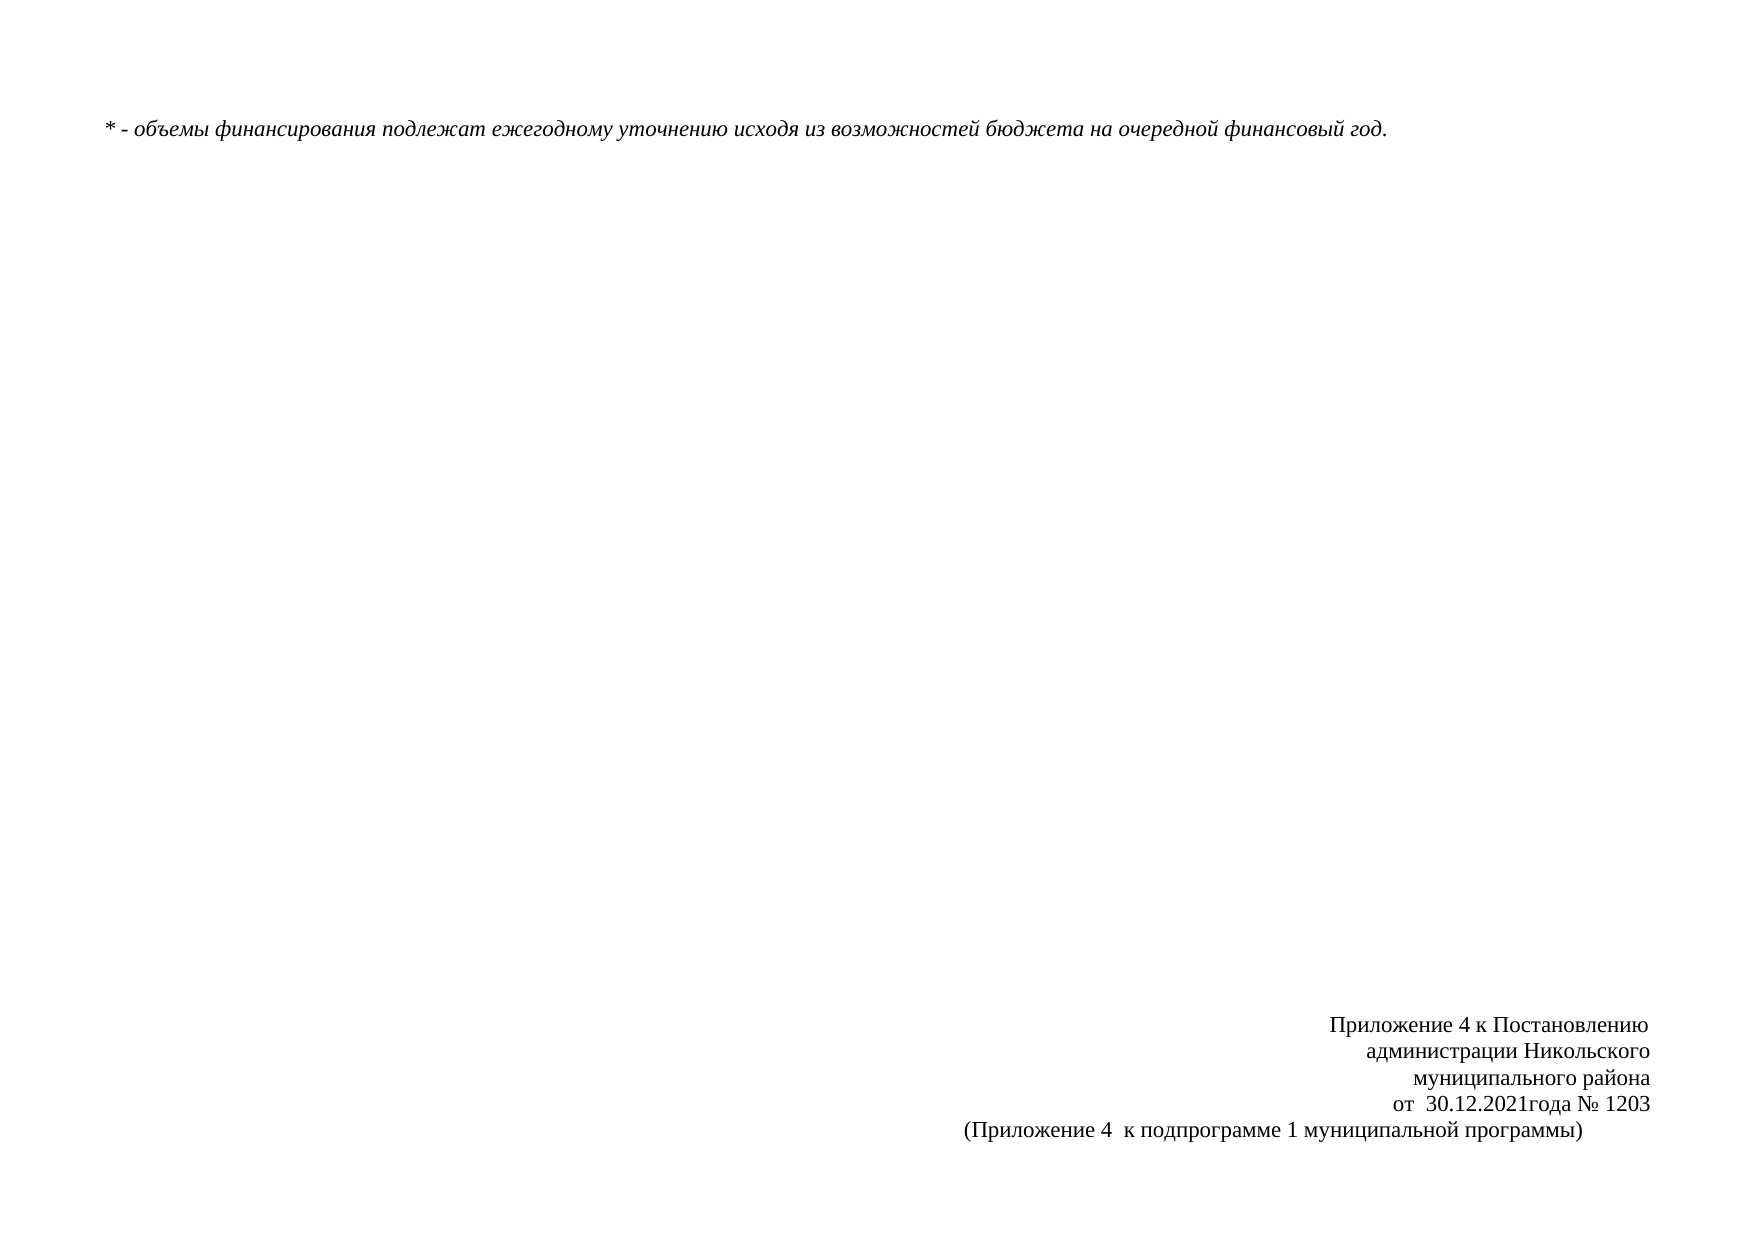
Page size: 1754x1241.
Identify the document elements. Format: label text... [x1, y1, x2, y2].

text * - объемы финансирования подлежат ежегодному уточнению исходя из возможностей бюджета на очередной финансовый год. [103, 115, 1651, 141]
text Приложение 4 к Постановлению [103, 1011, 1651, 1037]
text (Приложение 4 к подпрограмме 1 муниципальной программы) [103, 1116, 1651, 1143]
text от 30.12.2021года № 1203 [103, 1090, 1651, 1116]
text администрации Никольского [103, 1037, 1651, 1064]
text муниципального района [103, 1064, 1651, 1090]
